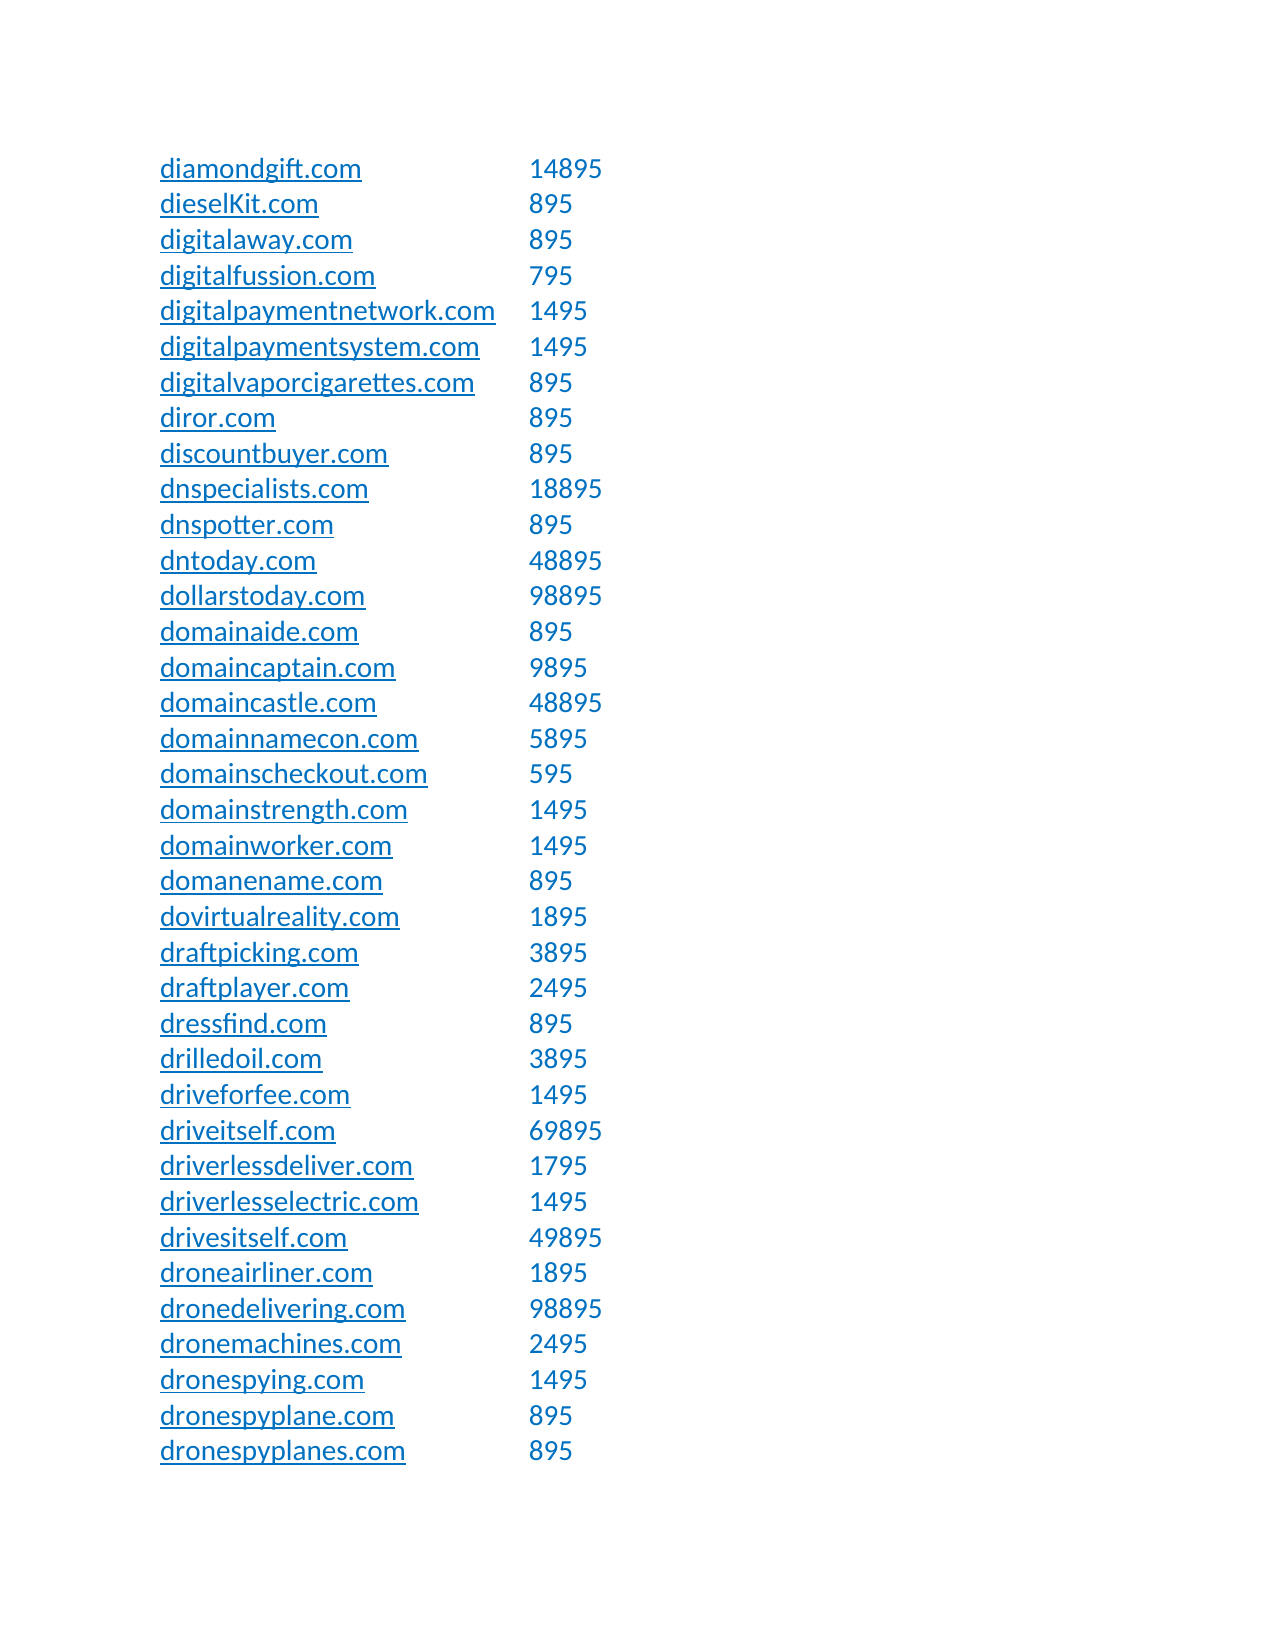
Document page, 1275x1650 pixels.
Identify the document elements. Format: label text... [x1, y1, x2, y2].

table_cell driveforfee.com [149, 1076, 517, 1112]
table_cell domanename.com [149, 863, 517, 898]
table_cell dollarstoday.com [149, 578, 517, 613]
table_cell 895 [518, 1005, 629, 1041]
table_cell 9895 [518, 649, 629, 684]
table_cell 48895 [518, 684, 629, 720]
table_cell 69895 [518, 1112, 629, 1147]
table_cell 1495 [518, 1183, 629, 1219]
table_cell domainworker.com [149, 827, 517, 862]
table_cell 1495 [518, 1361, 629, 1397]
table_cell 14895 [518, 150, 629, 186]
table_cell dieselKit.com [149, 186, 517, 221]
table_cell dronespyplanes.com [149, 1433, 517, 1468]
table_cell 1495 [518, 293, 629, 328]
table_cell 3895 [518, 1041, 629, 1076]
table_cell draftplayer.com [149, 969, 517, 1005]
table_cell discountbuyer.com [149, 435, 517, 471]
table_cell 98895 [518, 578, 629, 613]
table_cell 895 [518, 399, 629, 435]
table_cell 895 [518, 613, 629, 649]
table_cell 1795 [518, 1148, 629, 1183]
table_cell 895 [518, 863, 629, 898]
table_cell domainaide.com [149, 613, 517, 649]
table_cell 1495 [518, 328, 629, 364]
table_cell dnspotter.com [149, 506, 517, 542]
table_cell droneairliner.com [149, 1254, 517, 1290]
table_cell digitalpaymentsystem.com [149, 328, 517, 364]
table_cell 895 [518, 1433, 629, 1468]
table_cell dronespying.com [149, 1361, 517, 1397]
table_cell digitalpaymentnetwork.com [149, 293, 517, 328]
table_cell 795 [518, 257, 629, 292]
table_cell 1495 [518, 1076, 629, 1112]
table_cell 49895 [518, 1219, 629, 1254]
table_cell dressfind.com [149, 1005, 517, 1041]
table_cell domaincastle.com [149, 684, 517, 720]
table_cell drivesitself.com [149, 1219, 517, 1254]
table_cell driverlessdeliver.com [149, 1148, 517, 1183]
table_cell 895 [518, 221, 629, 257]
table_cell diamondgift.com [149, 150, 517, 186]
table_cell 98895 [518, 1290, 629, 1326]
table_cell digitalaway.com [149, 221, 517, 257]
table_cell dronedelivering.com [149, 1290, 517, 1326]
table_cell 895 [518, 435, 629, 471]
table_cell 895 [518, 1397, 629, 1432]
table_cell driverlesselectric.com [149, 1183, 517, 1219]
table_cell 18895 [518, 471, 629, 506]
table_cell digitalfussion.com [149, 257, 517, 292]
table_cell 895 [518, 364, 629, 399]
table_cell 595 [518, 756, 629, 791]
table_cell drilledoil.com [149, 1041, 517, 1076]
table_cell domaincaptain.com [149, 649, 517, 684]
table_cell digitalvaporcigarettes.com [149, 364, 517, 399]
table_cell 2495 [518, 969, 629, 1005]
table_cell 895 [518, 506, 629, 542]
table_cell 3895 [518, 934, 629, 969]
table_cell domainscheckout.com [149, 756, 517, 791]
table_cell domainnamecon.com [149, 720, 517, 756]
table_cell dronemachines.com [149, 1326, 517, 1361]
table_cell 1495 [518, 791, 629, 827]
table_cell dntoday.com [149, 542, 517, 577]
table_cell diror.com [149, 399, 517, 435]
table_cell 1495 [518, 827, 629, 862]
table_cell domainstrength.com [149, 791, 517, 827]
table_cell 5895 [518, 720, 629, 756]
table_cell driveitself.com [149, 1112, 517, 1147]
table_cell draftpicking.com [149, 934, 517, 969]
table_cell 895 [518, 186, 629, 221]
table_cell dovirtualreality.com [149, 898, 517, 934]
table_cell 48895 [518, 542, 629, 577]
table_cell 1895 [518, 1254, 629, 1290]
table_cell 1895 [518, 898, 629, 934]
table_cell dnspecialists.com [149, 471, 517, 506]
table_cell dronespyplane.com [149, 1397, 517, 1432]
table_cell 2495 [518, 1326, 629, 1361]
